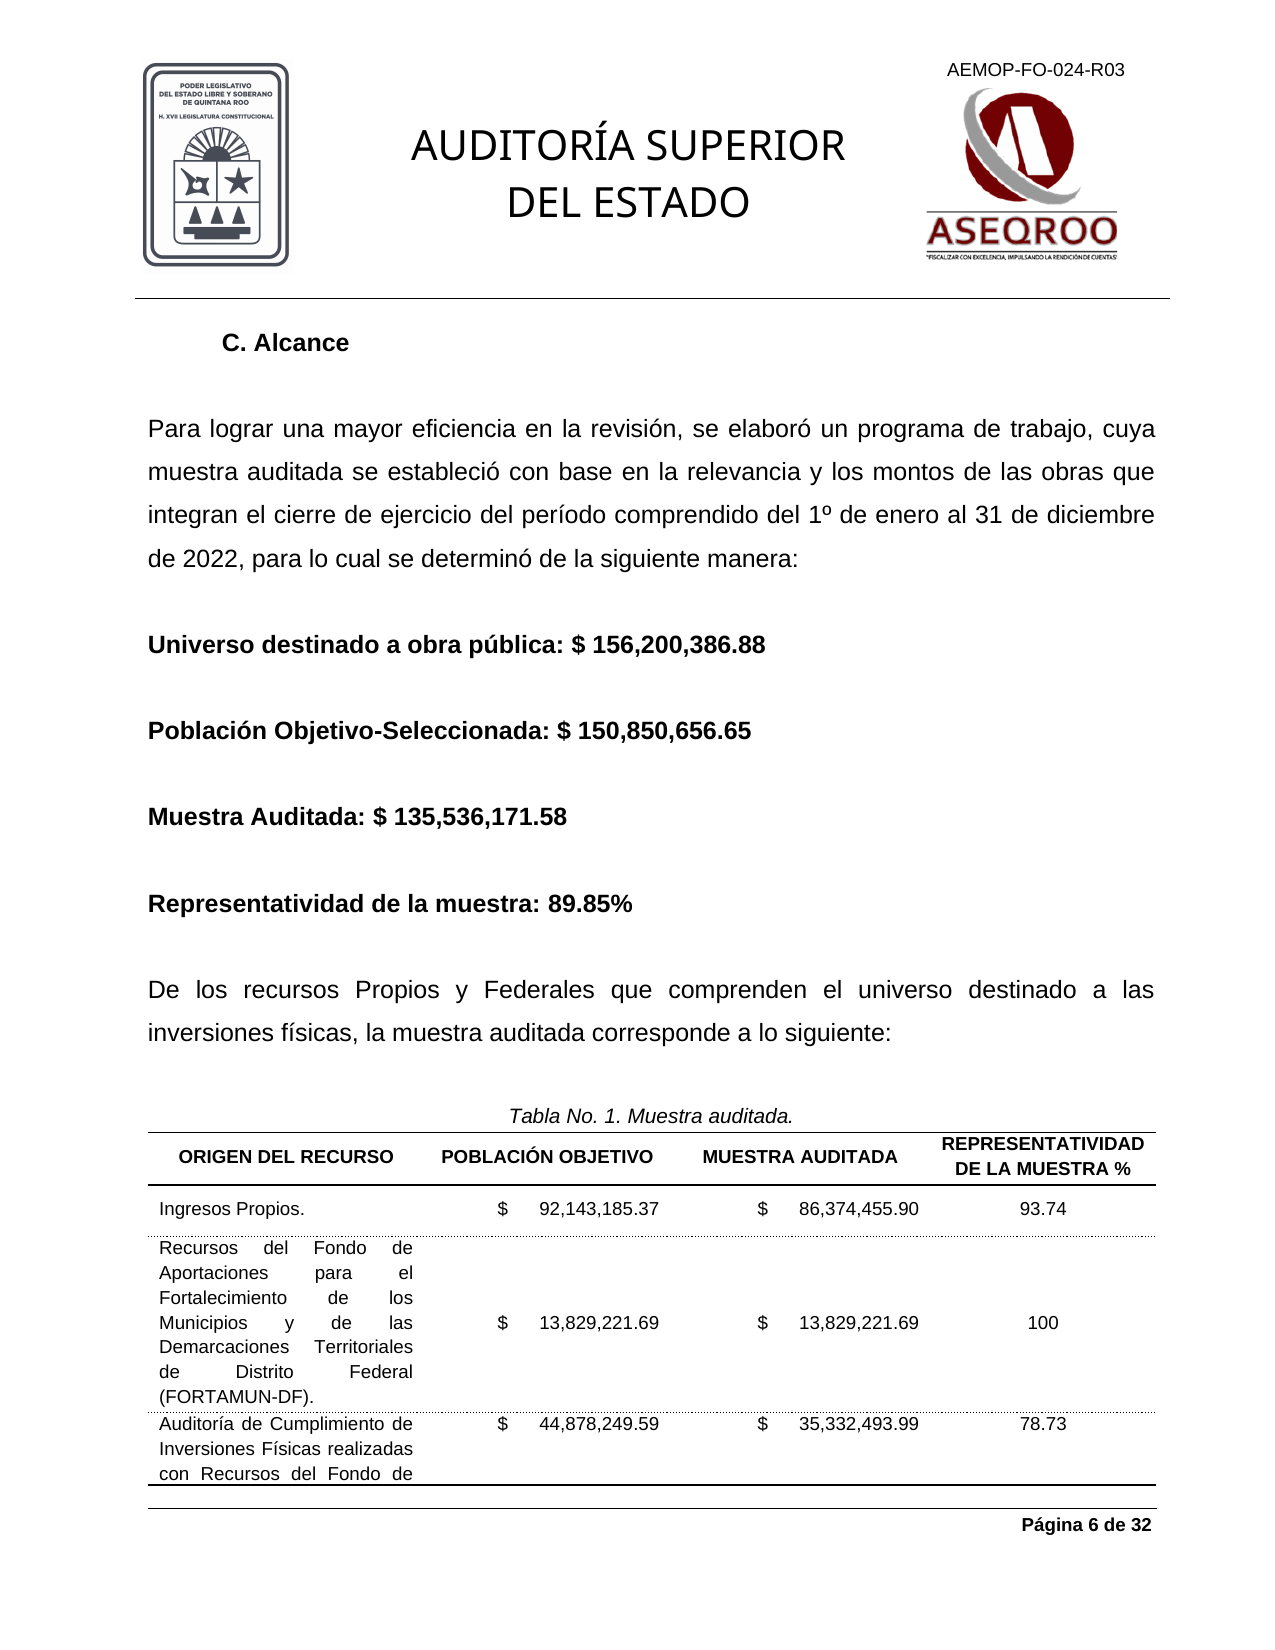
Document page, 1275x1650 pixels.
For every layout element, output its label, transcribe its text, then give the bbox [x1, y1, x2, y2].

text Muestra Auditada: $ 135,536,171.58 [148, 802, 1157, 831]
table_cell 100 [930, 1236, 1156, 1412]
table_cell 93.74 [930, 1186, 1156, 1236]
picture [926, 88, 1118, 260]
table_header POBLACIÓN OBJETIVO [424, 1133, 670, 1184]
table_cell $ 44,878,249.59 [424, 1412, 670, 1484]
table_cell Ingresos Propios. [148, 1186, 424, 1236]
table_cell $ 35,332,493.99 [670, 1412, 930, 1484]
table_cell Recursos del Fondo de Aportaciones para el Fortalecimiento de los Municipios y de las Demarcaciones Territoriales de Distrito Federal (FORTAMUN-DF). [148, 1236, 424, 1412]
text Población Objetivo-Seleccionada: $ 150,850,656.65 [148, 716, 1157, 745]
table_header ORIGEN DEL RECURSO [148, 1133, 424, 1184]
text Universo destinado a obra pública: $ 156,200,386.88 [148, 630, 1157, 658]
table_cell $ 13,829,221.69 [424, 1236, 670, 1412]
table_header REPRESENTATIVIDAD DE LA MUESTRA % [930, 1133, 1156, 1184]
text Representatividad de la muestra: 89.85% [148, 888, 1157, 917]
subtitle C. Alcance [222, 328, 1157, 357]
table_cell $ 92,143,185.37 [424, 1186, 670, 1236]
text Para lograr una mayor eficiencia en la revisión, se elaboró un programa de trabajo, cuya muestra auditada se estableció con base en la relevancia y los montos de las obras que integran el cierre de ejercicio del período comprendido del 1º de enero al 31 de diciembre de 2022, para lo cual se determinó de la siguiente manera: [148, 414, 1157, 572]
table_cell $ 13,829,221.69 [670, 1236, 930, 1412]
text De los recursos Propios y Federales que comprenden el universo destinado a las inversiones físicas, la muestra auditada corresponde a lo siguiente: [148, 975, 1157, 1047]
table_cell 78.73 [930, 1412, 1156, 1484]
table_cell $ 86,374,455.90 [670, 1186, 930, 1236]
text Tabla No. 1. Muestra auditada. [148, 1104, 1157, 1128]
table_header MUESTRA AUDITADA [670, 1133, 930, 1184]
picture [142, 59, 294, 274]
